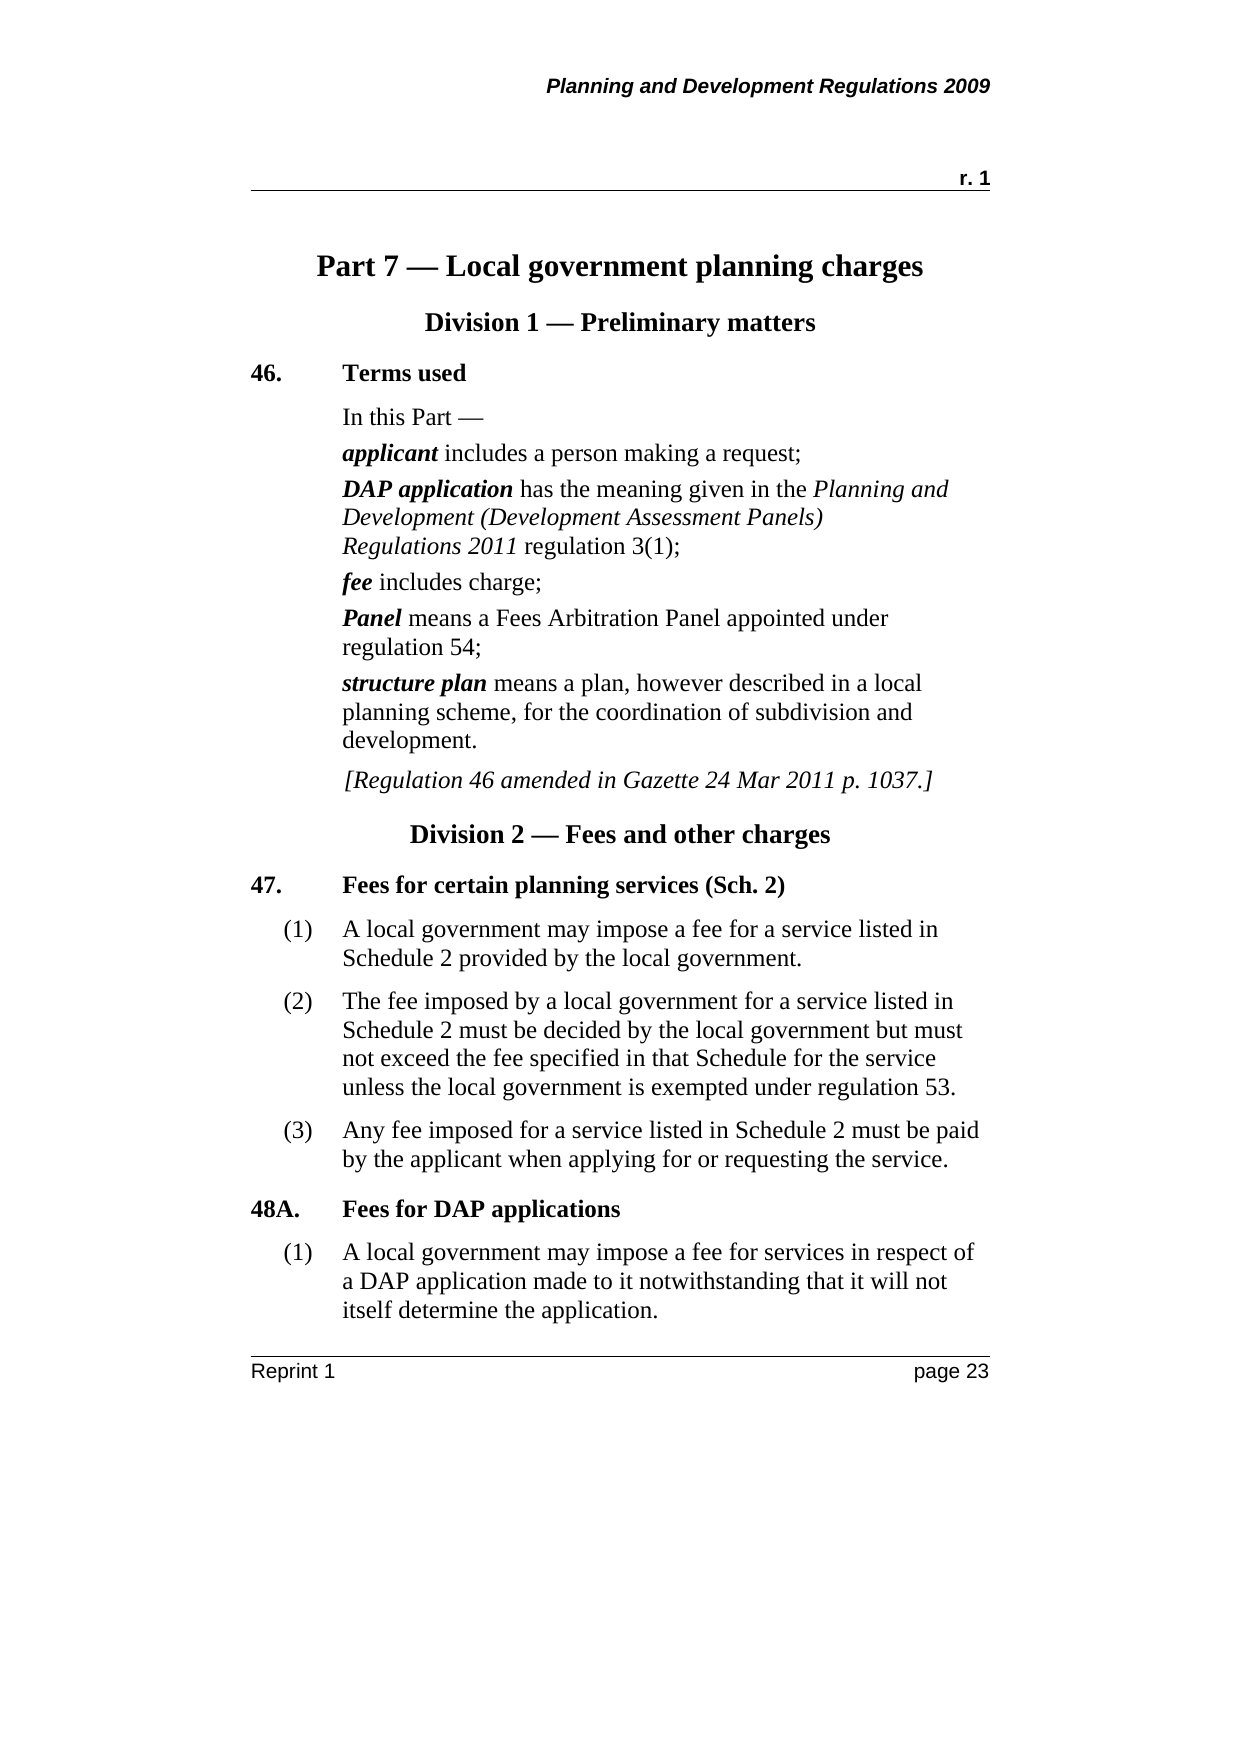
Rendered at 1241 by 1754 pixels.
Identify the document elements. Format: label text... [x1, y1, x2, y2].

text structure plan means a plan, however described in a local planning scheme, for the coordination of subdivision and development. [251, 668, 990, 754]
text (2) The fee imposed by a local government for a service listed in Schedule 2 must be decided by the local government but must not exceed the fee specified in that Schedule for the service unless the local government is exempted under regulation 53. [251, 986, 990, 1101]
text (1) A local government may impose a fee for services in respect of a DAP application made to it notwithstanding that it will not itself determine the application. [251, 1237, 990, 1323]
text In this Part — [251, 402, 990, 430]
text (3) Any fee imposed for a service listed in Schedule 2 must be paid by the applicant when applying for or requesting the service. [251, 1116, 990, 1173]
subtitle 47. Fees for certain planning services (Sch. 2) [251, 871, 990, 899]
text applicant includes a person making a request; [251, 438, 990, 466]
subtitle Division 2 — Fees and other charges [251, 818, 990, 850]
text Panel means a Fees Arbitration Panel appointed under regulation 54; [251, 603, 990, 661]
text DAP application has the meaning given in the Planning and Development (Development Assessment Panels) Regulations 2011 regulation 3(1); [251, 474, 990, 560]
subtitle 48A. Fees for DAP applications [251, 1194, 990, 1223]
text (1) A local government may impose a fee for a service listed in Schedule 2 provided by the local government. [251, 914, 990, 971]
subtitle Division 1 — Preliminary matters [251, 306, 990, 337]
subtitle 46. Terms used [251, 358, 990, 387]
subtitle Part 7 — Local government planning charges [251, 247, 990, 283]
text [Regulation 46 amended in Gazette 24 Mar 2011 p. 1037.] [251, 765, 990, 793]
text fee includes charge; [251, 567, 990, 596]
